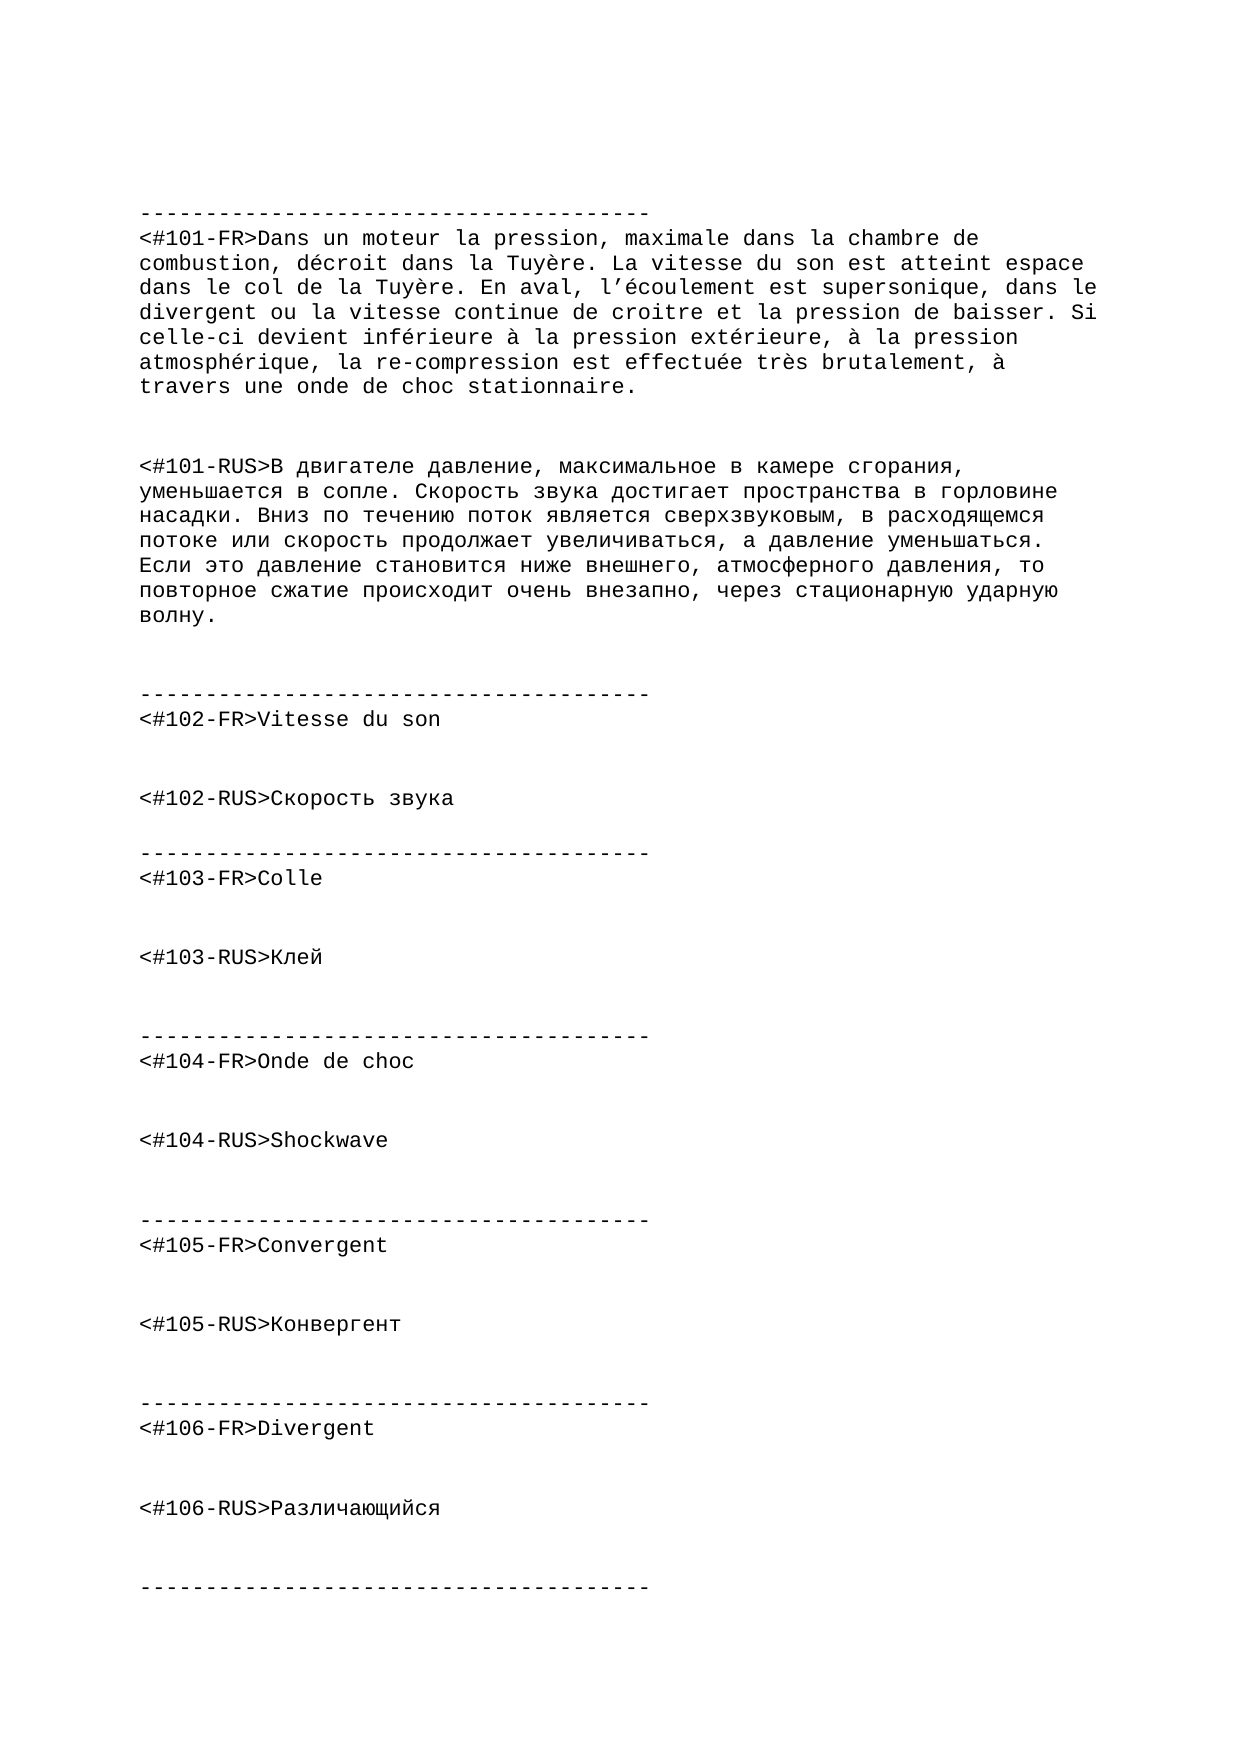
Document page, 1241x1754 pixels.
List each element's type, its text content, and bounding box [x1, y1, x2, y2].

text --------------------------------------- [139, 1209, 1101, 1234]
text --------------------------------------- [139, 1576, 1101, 1601]
text <#102-RUS>Скорость звука [139, 787, 1101, 812]
text --------------------------------------- [139, 842, 1101, 867]
text <#101-RUS>В двигателе давление, максимальное в камере сгорания, уменьшается в сопле. Скорость звука достигает пространства в горловине насадки. Вниз по течению поток является сверхзвуковым, в расходящемся потоке или скорость продолжает увеличиваться, а давление уменьшаться. Если это давление становится ниже внешнего, атмосферного давления, то повторное сжатие происходит очень внезапно, через стационарную ударную волну. [139, 455, 1101, 629]
text <#104-RUS>Shockwave [139, 1130, 1101, 1154]
text <#103-RUS>Клей [139, 946, 1101, 971]
text --------------------------------------- [139, 683, 1101, 708]
text <#105-RUS>Конвергент [139, 1313, 1101, 1338]
text --------------------------------------- [139, 202, 1101, 227]
text <#102-FR>Vitesse du son [139, 708, 1101, 733]
text --------------------------------------- [139, 1026, 1101, 1050]
text <#106-FR>Divergent [139, 1417, 1101, 1442]
text <#103-FR>Colle [139, 867, 1101, 892]
text <#105-FR>Convergent [139, 1234, 1101, 1259]
text <#101-FR>Dans un moteur la pression, maximale dans la chambre de combustion, décroit dans la Tuyère. La vitesse du son est atteint espace dans le col de la Tuyère. En aval, l’écoulement est supersonique, dans le divergent ou la vitesse continue de croitre et la pression de baisser. Si celle-ci devient inférieure à la pression extérieure, à la pression atmosphérique, la re-compression est effectuée très brutalement, à travers une onde de choc stationnaire. [139, 227, 1101, 401]
text --------------------------------------- [139, 1393, 1101, 1417]
text <#106-RUS>Различающийся [139, 1497, 1101, 1522]
text <#104-FR>Onde de choc [139, 1050, 1101, 1075]
